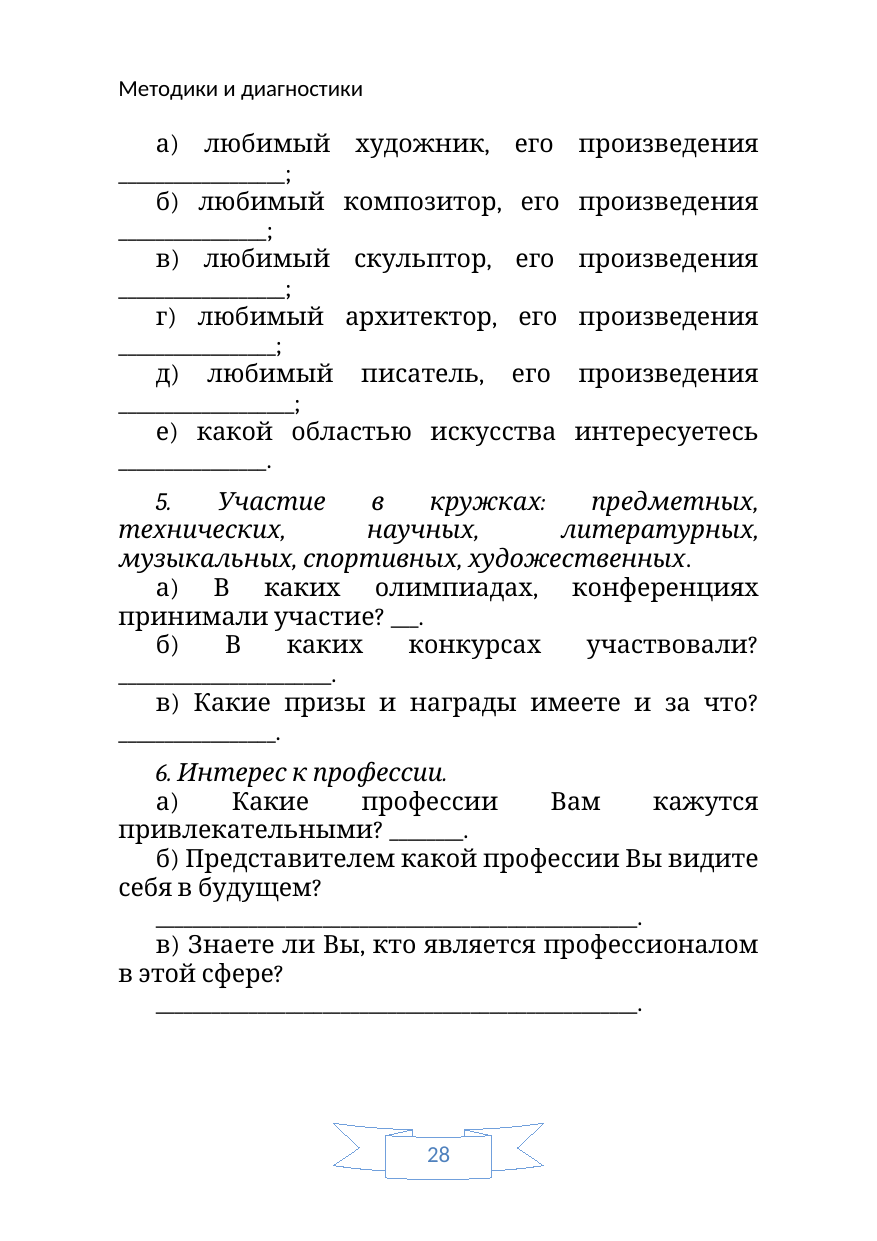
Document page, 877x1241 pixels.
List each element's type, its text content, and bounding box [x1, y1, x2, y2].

text г) любимый архитектор, его произведения _________________; [118, 302, 759, 360]
text 6. Интерес к профессии. [118, 759, 759, 787]
text а) любимый художник, его произведения __________________; [118, 130, 759, 187]
text б) В каких конкурсах участвовали? _______________________. [118, 631, 759, 689]
text е) какой областью искусства интересуетесь ________________. [118, 417, 759, 475]
text а) В каких олимпиадах, конференциях принимали участие? ___. [118, 574, 759, 631]
text ____________________________________________________. [118, 902, 759, 931]
text б) любимый композитор, его произведения ________________; [118, 187, 759, 245]
text 5. Участие в кружках: предметных, технических, научных, литературных, музыкальных, спортивных, художественных. [118, 487, 759, 574]
text в) Какие призы и награды имеете и за что? _________________. [118, 689, 759, 746]
text ____________________________________________________. [118, 989, 759, 1017]
text в) любимый скульптор, его произведения __________________; [118, 245, 759, 302]
text б) Представителем какой профессии Вы видите себя в будущем? [118, 845, 759, 902]
text а) Какие профессии Вам кажутся привлекательными? ________. [118, 787, 759, 845]
text д) любимый писатель, его произведения ___________________; [118, 360, 759, 417]
text в) Знаете ли Вы, кто является профессионалом в этой сфере? [118, 931, 759, 989]
